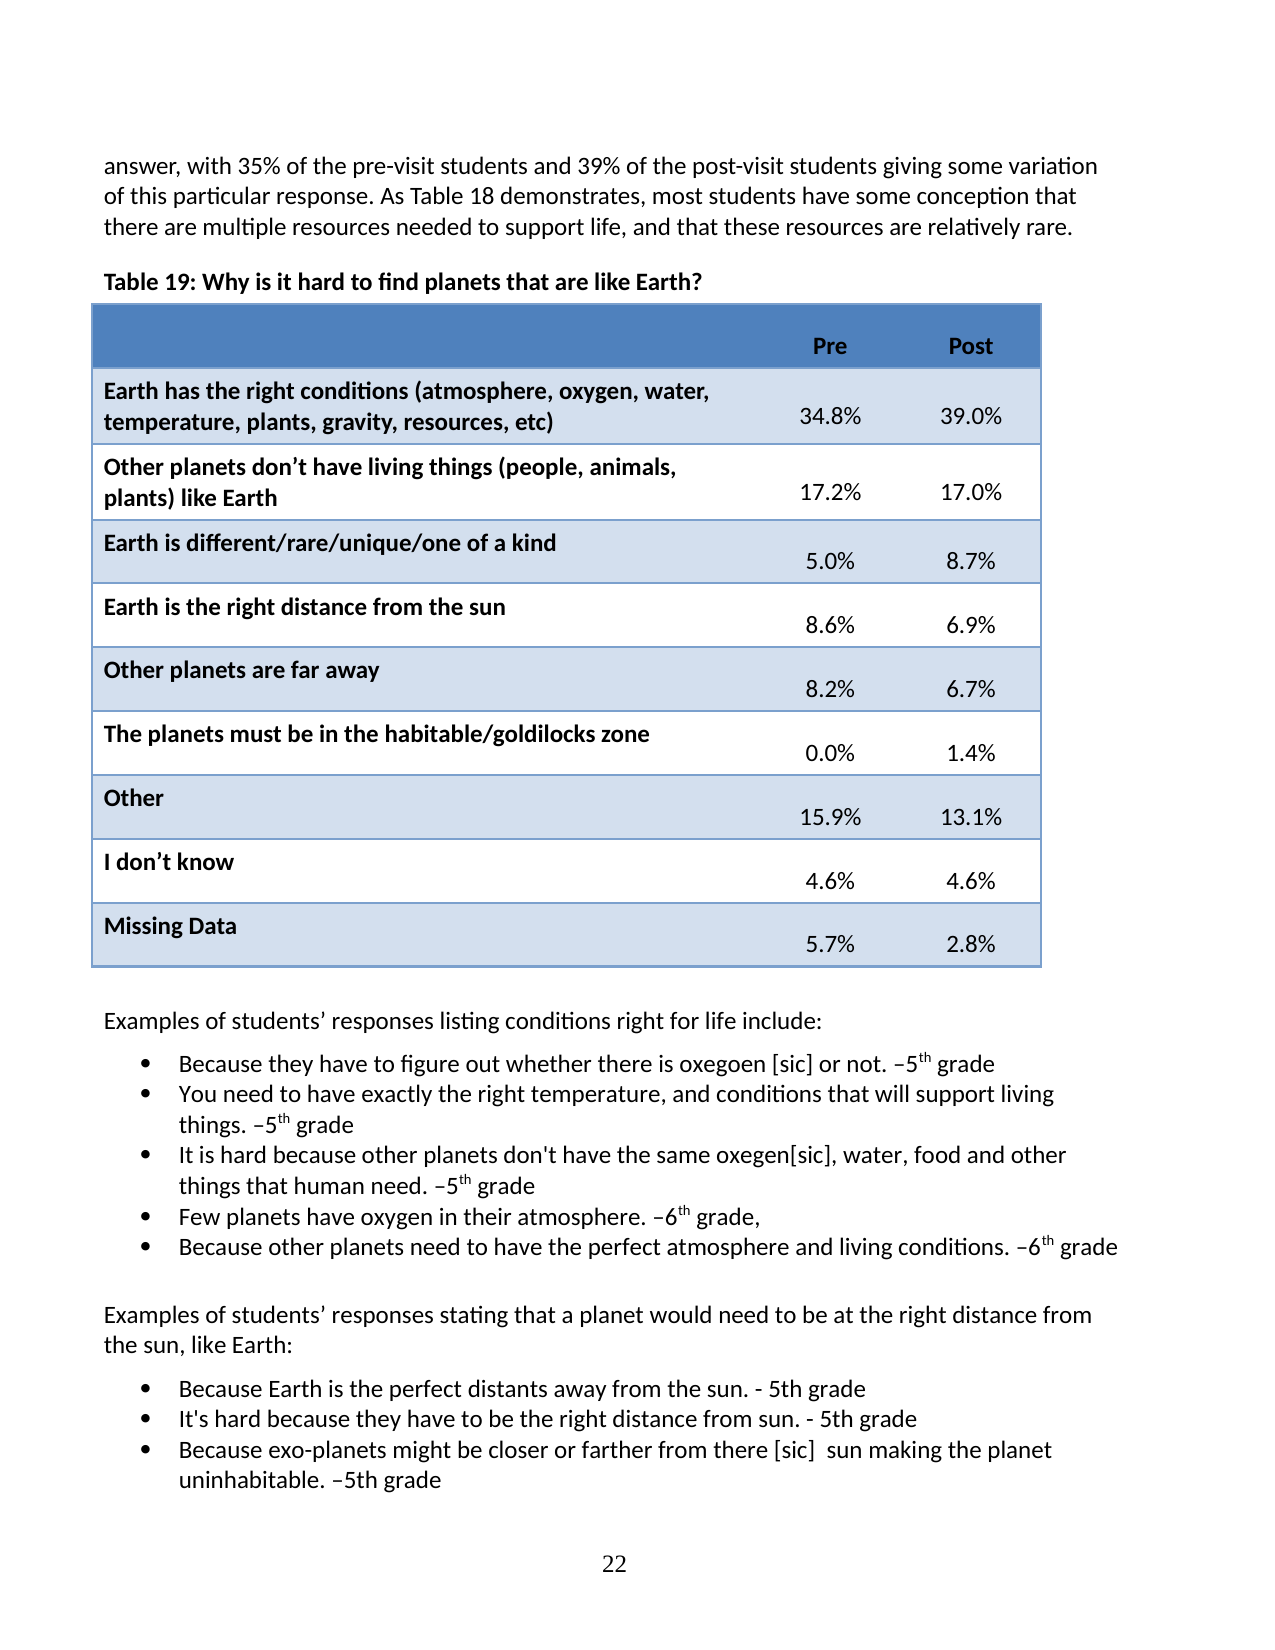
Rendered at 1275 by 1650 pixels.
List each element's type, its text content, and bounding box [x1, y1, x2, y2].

table_cell 34.8% [760, 369, 900, 443]
list It's hard because they have to be the right distance from sun. - 5th grade [141, 1403, 1125, 1434]
table_cell 4.6% [900, 840, 1040, 902]
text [103, 150, 1125, 242]
table_cell 5.0% [760, 521, 900, 582]
table_cell 5.7% [760, 904, 900, 965]
table_cell 15.9% [760, 776, 900, 838]
table_cell 8.7% [900, 521, 1040, 582]
list You need to have exactly the right temperature, and conditions that will support living things. –5th grade [141, 1078, 1125, 1139]
table_cell Other planets don’t have living things (people, animals, plants) like Earth [93, 445, 760, 518]
list It is hard because other planets don't have the same oxegen[sic], water, food and other things that human need. –5th grade [141, 1139, 1125, 1201]
table_cell 39.0% [900, 369, 1040, 443]
table_cell 8.6% [760, 584, 900, 646]
table_cell 17.0% [900, 445, 1040, 518]
list Because they have to figure out whether there is oxegoen [sic] or not. –5th grade [141, 1048, 1125, 1078]
table_header Post [900, 305, 1040, 367]
table_cell 6.7% [900, 648, 1040, 710]
table_header [93, 305, 760, 367]
table_cell 4.6% [760, 840, 900, 902]
table_cell Other [93, 776, 760, 838]
list Because Earth is the perfect distants away from the sun. - 5th grade [141, 1373, 1125, 1403]
table_cell I don’t know [93, 840, 760, 902]
list Because exo-planets might be closer or farther from there [sic] sun making the planet uninhabitable. –5th grade [141, 1434, 1125, 1495]
table_cell The planets must be in the habitable/goldilocks zone [93, 712, 760, 774]
text Examples of students’ responses listing conditions right for life include: [103, 1005, 1125, 1036]
table_cell 17.2% [760, 445, 900, 518]
table_cell Earth has the right conditions (atmosphere, oxygen, water, temperature, plants, gravity, resources, etc) [93, 369, 760, 443]
subtitle Table 19: Why is it hard to find planets that are like Earth? [103, 267, 1125, 297]
text Examples of students’ responses stating that a planet would need to be at the right distance from the sun, like Earth: [103, 1299, 1125, 1360]
list Few planets have oxygen in their atmosphere. –6th grade, [141, 1201, 1125, 1231]
table_cell 6.9% [900, 584, 1040, 646]
table_cell Missing Data [93, 904, 760, 965]
table_header Pre [760, 305, 900, 367]
table_cell 13.1% [900, 776, 1040, 838]
table_cell 0.0% [760, 712, 900, 774]
list Because other planets need to have the perfect atmosphere and living conditions. –6th grade [141, 1231, 1125, 1262]
table_cell 8.2% [760, 648, 900, 710]
table_cell 2.8% [900, 904, 1040, 965]
table_cell 1.4% [900, 712, 1040, 774]
table_cell Earth is the right distance from the sun [93, 584, 760, 646]
table_cell Earth is different/rare/unique/one of a kind [93, 521, 760, 582]
table_cell Other planets are far away [93, 648, 760, 710]
